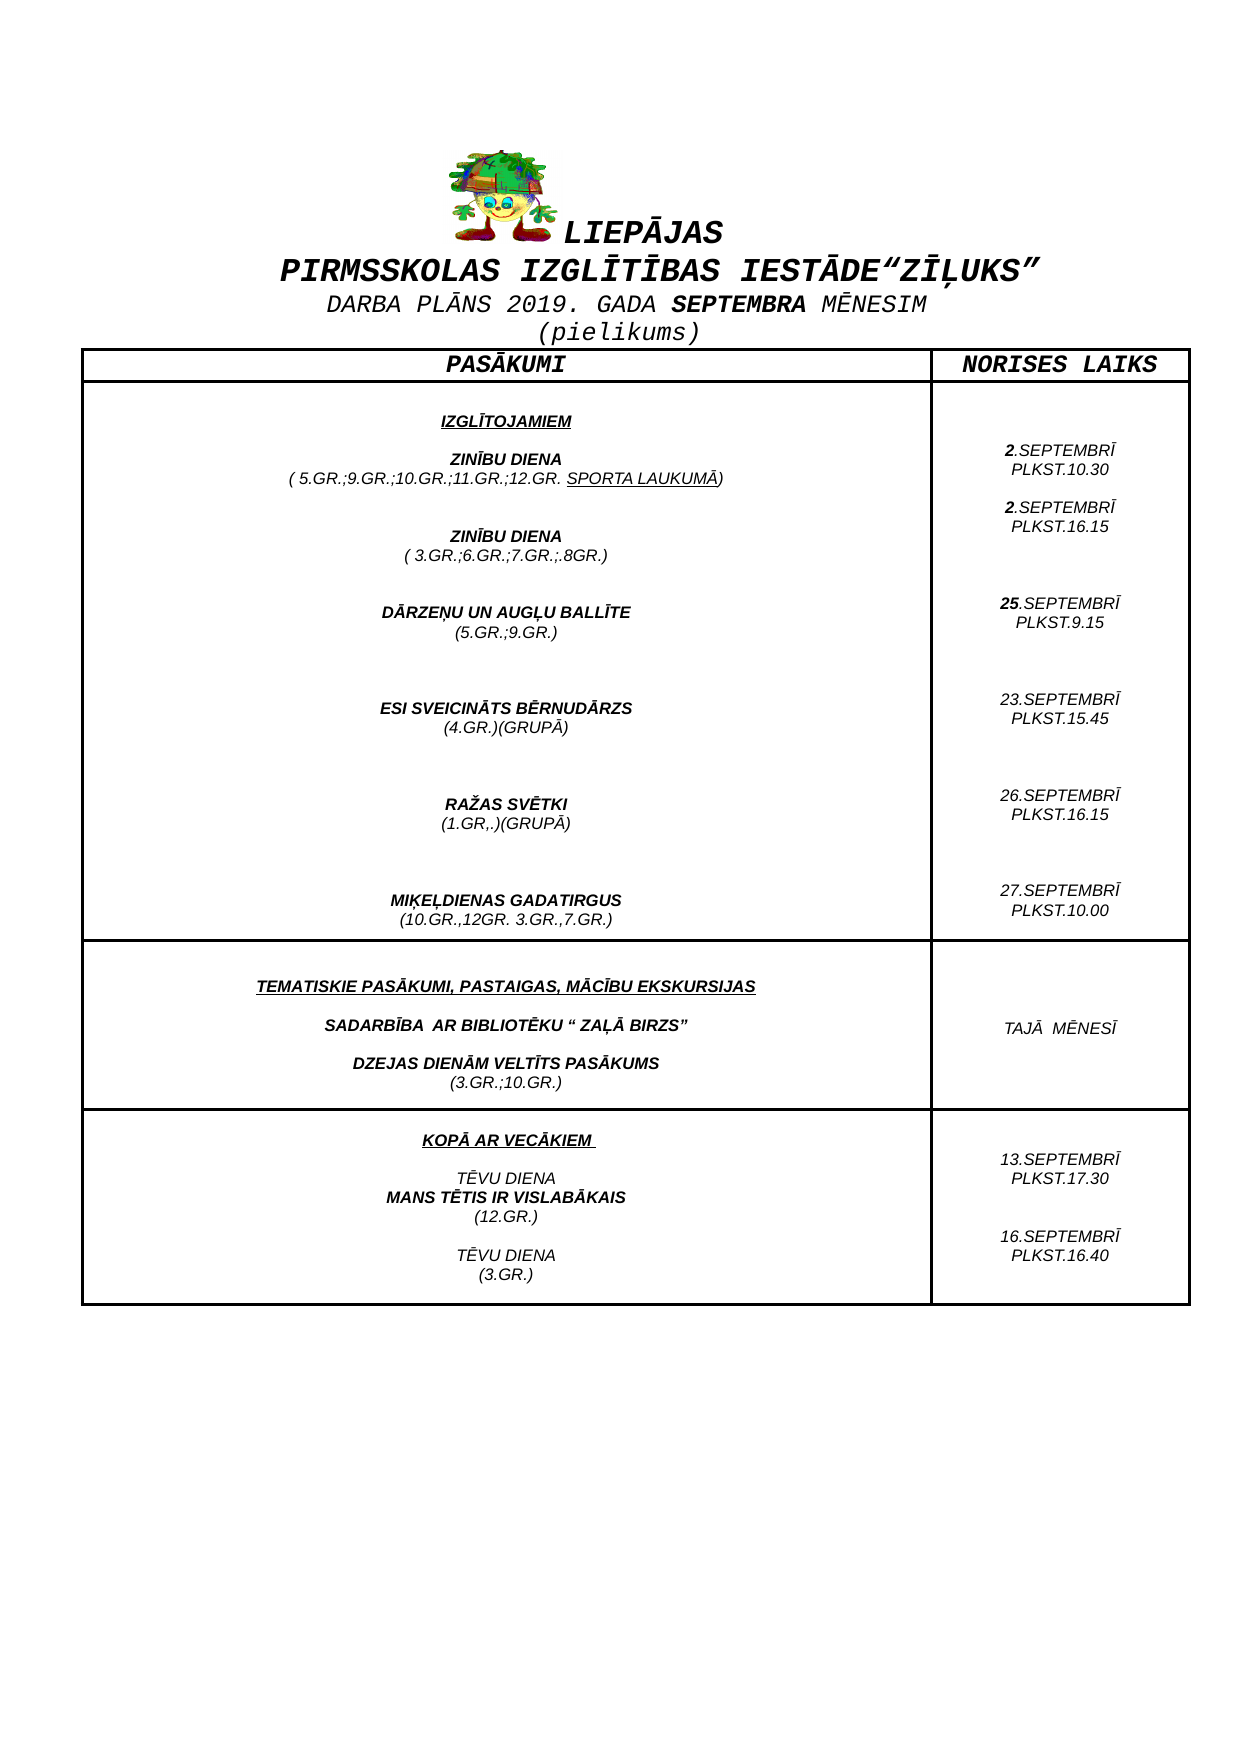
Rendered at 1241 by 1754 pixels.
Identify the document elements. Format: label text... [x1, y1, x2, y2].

text LIEPĀJAS [187, 150, 1136, 254]
table_cell 13.septembrī plkst.17.30 16.septembrī plkst.16.40 [933, 1111, 1188, 1303]
table_header PASĀKUMI [84, 351, 930, 380]
text (pielikums) [187, 320, 1053, 348]
text DARBA 2019. GADA SEPTEMBRA MĒNESIM [187, 292, 1053, 320]
table_cell TAJĀ MĒNESĪ [933, 942, 1188, 1108]
picture [442, 150, 563, 244]
text PIRMSSKOLAS IZGLĪTĪBAS IESTĀDE“ZĪĻUKS” [187, 254, 1136, 292]
table_cell 2.septembrī plkst.10.30 2.septembrī plkst.16.15 25.septembrī plkst.9.15 23.septembrī plkst.15.45 26.septembrī plkst.16.15 27.septembrī plkst.10.00 [933, 383, 1188, 939]
table_cell KOPĀ AR VECĀKIEM tēvu diena mans tētis ir vislAbĀkais (12.gr.) tēvu diena (3.GR.) [84, 1111, 930, 1303]
table_header NORISES LAIKS [933, 351, 1188, 380]
table_cell IZGLĪTOJAMIEM zinību diena ( 5.gr.;9.gr.;10.gr.;11.gr.;12.gr. sporta laukumā) zinību diena ( 3.gr.;6.gr.;7.gr.;.8gr.) dārzeņu un augļu ballīte (5.gr.;9.gr.) ESI SVEICINĀTS BĒRNUDĀRZS (4.GR.)(GRUPĀ) ražas svētki (1.gr,.)(GRUPĀ) miķeļDIENAS gadatirgus (10.gr.,12gr. 3.gr.,7.gr.) [84, 383, 930, 939]
table_cell TEMATISKIE PASĀKUMI, PASTAIGAS, MĀCĪBU EKSKURSIJAS sadarbībA ar bibliotĒku “ zaļā birzs” dzejas dienĀm veltīts pasākums (3.gr.;10.gr.) [84, 942, 930, 1108]
